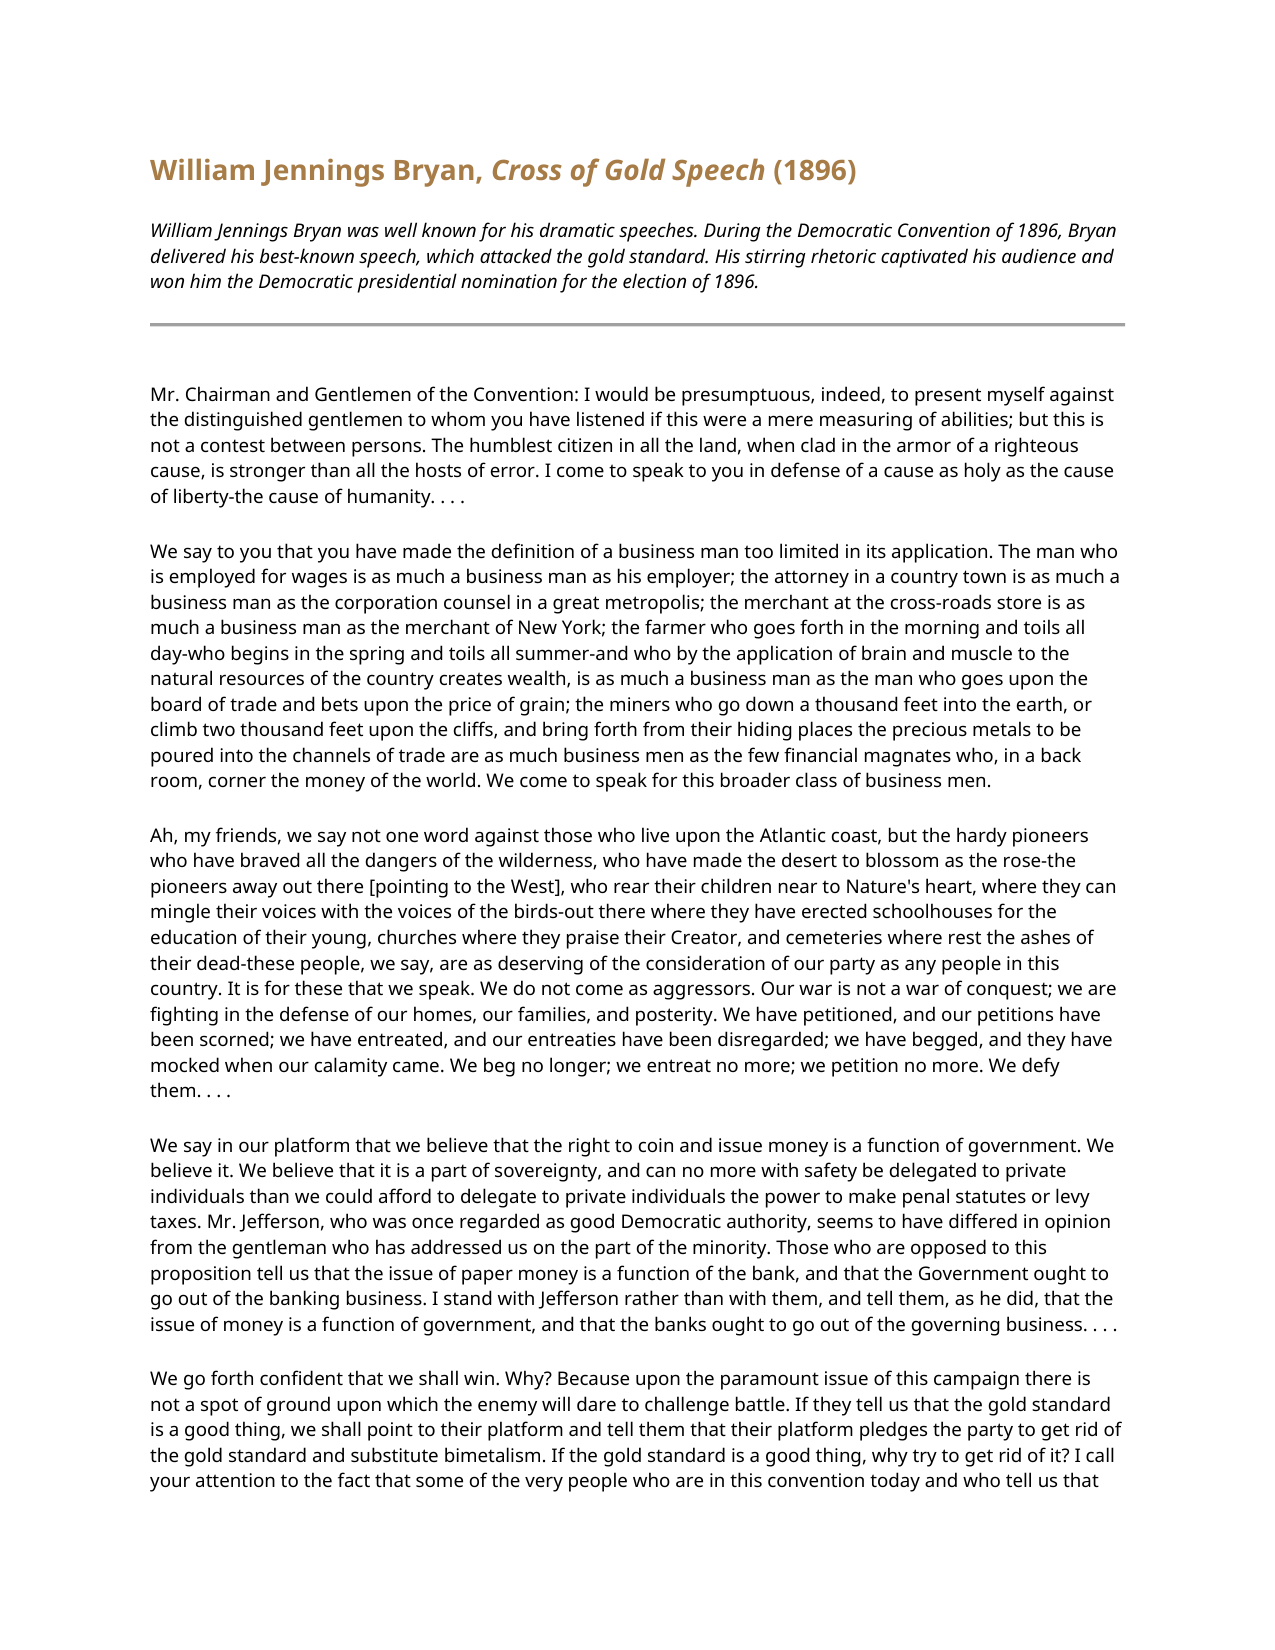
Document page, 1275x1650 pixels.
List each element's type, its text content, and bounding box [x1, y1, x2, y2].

text We say to you that you have made the definition of a business man too limited in its application. The man who is employed for wages is as much a business man as his employer; the attorney in a country town is as much a business man as the corporation counsel in a great metropolis; the merchant at the cross-roads store is as much a business man as the merchant of New York; the farmer who goes forth in the morning and toils all day-who begins in the spring and toils all summer-and who by the application of brain and muscle to the natural resources of the country creates wealth, is as much a business man as the man who goes upon the board of trade and bets upon the price of grain; the miners who go down a thousand feet into the earth, or climb two thousand feet upon the cliffs, and bring forth from their hiding places the precious metals to be poured into the channels of trade are as much business men as the few financial magnates who, in a back room, corner the money of the world. We come to speak for this broader class of business men. [150, 538, 1125, 793]
text William Jennings Bryan, Cross of Gold Speech (1896) [150, 150, 1125, 188]
text Ah, my friends, we say not one word against those who live upon the Atlantic coast, but the hardy pioneers who have braved all the dangers of the wilderness, who have made the desert to blossom as the rose-the pioneers away out there [pointing to the West], who rear their children near to Nature's heart, where they can mingle their voices with the voices of the birds-out there where they have erected schoolhouses for the education of their young, churches where they praise their Creator, and cemeteries where rest the ashes of their dead-these people, we say, are as deserving of the consideration of our party as any people in this country. It is for these that we speak. We do not come as aggressors. Our war is not a war of conquest; we are fighting in the defense of our homes, our families, and posterity. We have petitioned, and our petitions have been scorned; we have entreated, and our entreaties have been disregarded; we have begged, and they have mocked when our calamity came. We beg no longer; we entreat no more; we petition no more. We defy them. . . . [150, 822, 1125, 1103]
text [150, 1366, 1125, 1493]
text We say in our platform that we believe that the right to coin and issue money is a function of government. We believe it. We believe that it is a part of sovereignty, and can no more with safety be delegated to private individuals than we could afford to delegate to private individuals the power to make penal statutes or levy taxes. Mr. Jefferson, who was once regarded as good Democratic authority, seems to have differed in opinion from the gentleman who has addressed us on the part of the minority. Those who are opposed to this proposition tell us that the issue of paper money is a function of the bank, and that the Government ought to go out of the banking business. I stand with Jefferson rather than with them, and tell them, as he did, that the issue of money is a function of government, and that the banks ought to go out of the governing business. . . . [150, 1132, 1125, 1336]
text William Jennings Bryan was well known for his dramatic speeches. During the Democratic Convention of 1896, Bryan delivered his best-known speech, which attacked the gold standard. His stirring rhetoric captivated his audience and won him the Democratic presidential nomination for the election of 1896. [150, 217, 1125, 294]
text Mr. Chairman and Gentlemen of the Convention: I would be presumptuous, indeed, to present myself against the distinguished gentlemen to whom you have listened if this were a mere measuring of abilities; but this is not a contest between persons. The humblest citizen in all the land, when clad in the armor of a righteous cause, is stronger than all the hosts of error. I come to speak to you in defense of a cause as holy as the cause of liberty-the cause of humanity. . . . [150, 381, 1125, 509]
